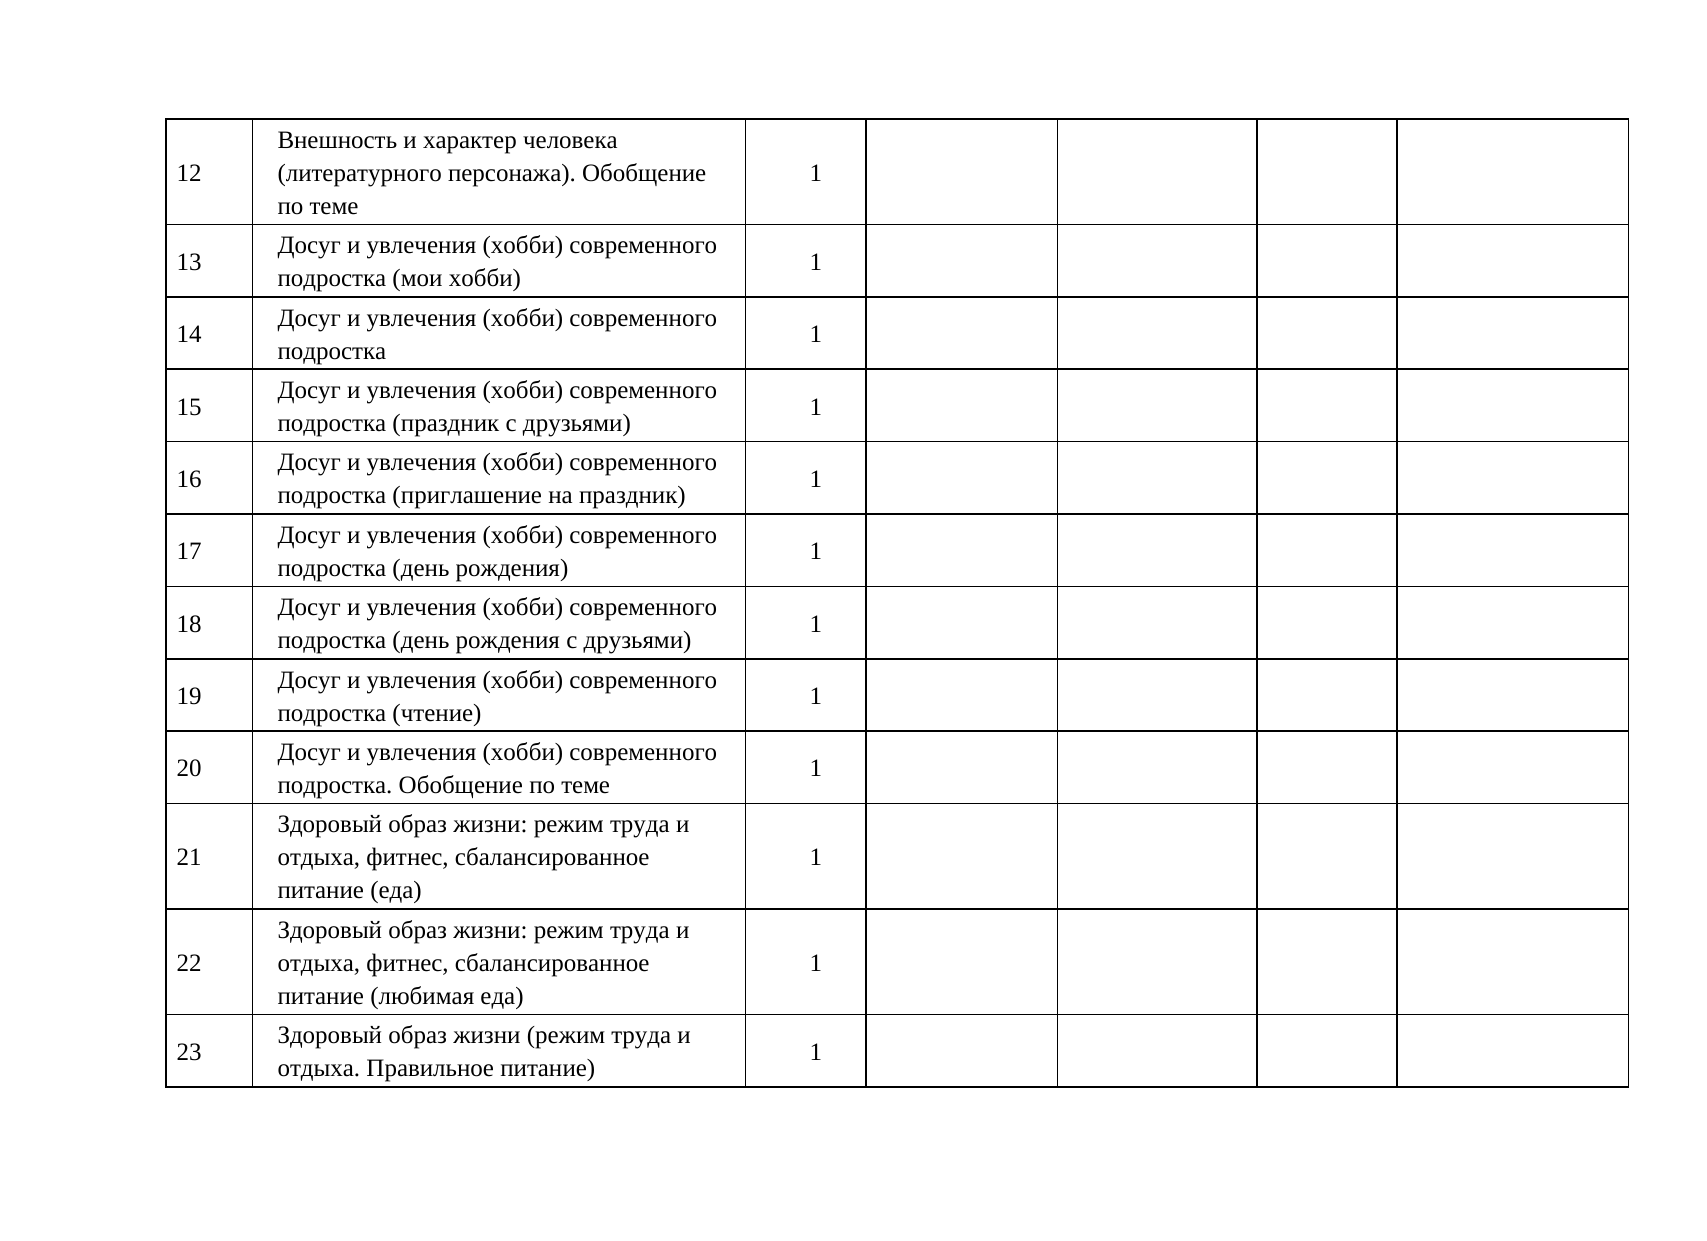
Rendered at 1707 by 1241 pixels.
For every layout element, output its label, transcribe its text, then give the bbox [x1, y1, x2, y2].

table_cell 1 [746, 370, 865, 441]
table_cell [867, 804, 1057, 908]
table_cell [1398, 804, 1628, 908]
table_cell [1398, 1015, 1628, 1086]
table_cell 16 [167, 442, 252, 513]
table_cell [1058, 298, 1256, 368]
table_cell 15 [167, 370, 252, 441]
table_cell [867, 1015, 1057, 1086]
table_cell Досуг и увлечения (хобби) современного подростка (чтение) [253, 660, 745, 730]
table_cell [1058, 442, 1256, 513]
table_cell 21 [167, 804, 252, 908]
table_cell 1 [746, 660, 865, 730]
table_cell 1 [746, 910, 865, 1013]
table_cell 1 [746, 442, 865, 513]
table_cell [867, 225, 1057, 296]
table_cell [1258, 732, 1396, 803]
table_cell [1058, 225, 1256, 296]
table_cell [1058, 804, 1256, 908]
table_cell [867, 515, 1057, 586]
table_cell 22 [167, 910, 252, 1013]
table_cell Досуг и увлечения (хобби) современного подростка (мои хобби) [253, 225, 745, 296]
table_cell 20 [167, 732, 252, 803]
table_cell Внешность и характер человека (литературного персонажа). Обобщение по теме [253, 120, 745, 223]
table_cell [1058, 1015, 1256, 1086]
table_cell Досуг и увлечения (хобби) современного подростка (день рождения с друзьями) [253, 587, 745, 658]
table_cell [867, 120, 1057, 223]
table_cell [867, 660, 1057, 730]
table_cell Досуг и увлечения (хобби) современного подростка. Обобщение по теме [253, 732, 745, 803]
table_cell 17 [167, 515, 252, 586]
table_cell Здоровый образ жизни: режим труда и отдыха, фитнес, сбалансированное питание (любимая еда) [253, 910, 745, 1013]
table_cell [1058, 120, 1256, 223]
table_cell Досуг и увлечения (хобби) современного подростка (день рождения) [253, 515, 745, 586]
table_cell [1258, 515, 1396, 586]
table_cell [1258, 1015, 1396, 1086]
table_cell 14 [167, 298, 252, 368]
table_cell Досуг и увлечения (хобби) современного подростка [253, 298, 745, 368]
table_cell [867, 910, 1057, 1013]
table_cell 18 [167, 587, 252, 658]
table_cell [1258, 660, 1396, 730]
table_cell 1 [746, 298, 865, 368]
table_cell [1258, 370, 1396, 441]
table_cell [1398, 225, 1628, 296]
table_cell [1058, 515, 1256, 586]
table_cell Досуг и увлечения (хобби) современного подростка (приглашение на праздник) [253, 442, 745, 513]
table_cell [1398, 587, 1628, 658]
table_cell [1058, 732, 1256, 803]
table_cell [1258, 225, 1396, 296]
table_cell Здоровый образ жизни (режим труда и отдыха. Правильное питание) [253, 1015, 745, 1086]
table_cell 19 [167, 660, 252, 730]
table_cell [1258, 587, 1396, 658]
table_cell [1258, 804, 1396, 908]
table_cell [1398, 370, 1628, 441]
table_cell [1058, 660, 1256, 730]
table_cell [1398, 910, 1628, 1013]
table_cell [1058, 370, 1256, 441]
table_cell 1 [746, 515, 865, 586]
table_cell Досуг и увлечения (хобби) современного подростка (праздник с друзьями) [253, 370, 745, 441]
table_cell 1 [746, 587, 865, 658]
table_cell 1 [746, 1015, 865, 1086]
table_cell [1398, 660, 1628, 730]
table_cell [1058, 587, 1256, 658]
table_cell [1258, 120, 1396, 223]
table_cell [1258, 910, 1396, 1013]
table_cell [867, 732, 1057, 803]
table_cell [1398, 442, 1628, 513]
table_cell [867, 442, 1057, 513]
table_cell [1258, 298, 1396, 368]
table_cell 13 [167, 225, 252, 296]
table_cell 12 [167, 120, 252, 223]
table_cell [1398, 732, 1628, 803]
table_cell [1398, 298, 1628, 368]
table_cell Здоровый образ жизни: режим труда и отдыха, фитнес, сбалансированное питание (еда) [253, 804, 745, 908]
table_cell [867, 298, 1057, 368]
table_cell 1 [746, 804, 865, 908]
table_cell 1 [746, 225, 865, 296]
table_cell [1398, 120, 1628, 223]
table_cell [1258, 442, 1396, 513]
table_cell 1 [746, 732, 865, 803]
table_cell [1398, 515, 1628, 586]
table_cell [1058, 910, 1256, 1013]
table_cell 23 [167, 1015, 252, 1086]
table_cell 1 [746, 120, 865, 223]
table_cell [867, 370, 1057, 441]
table_cell [867, 587, 1057, 658]
